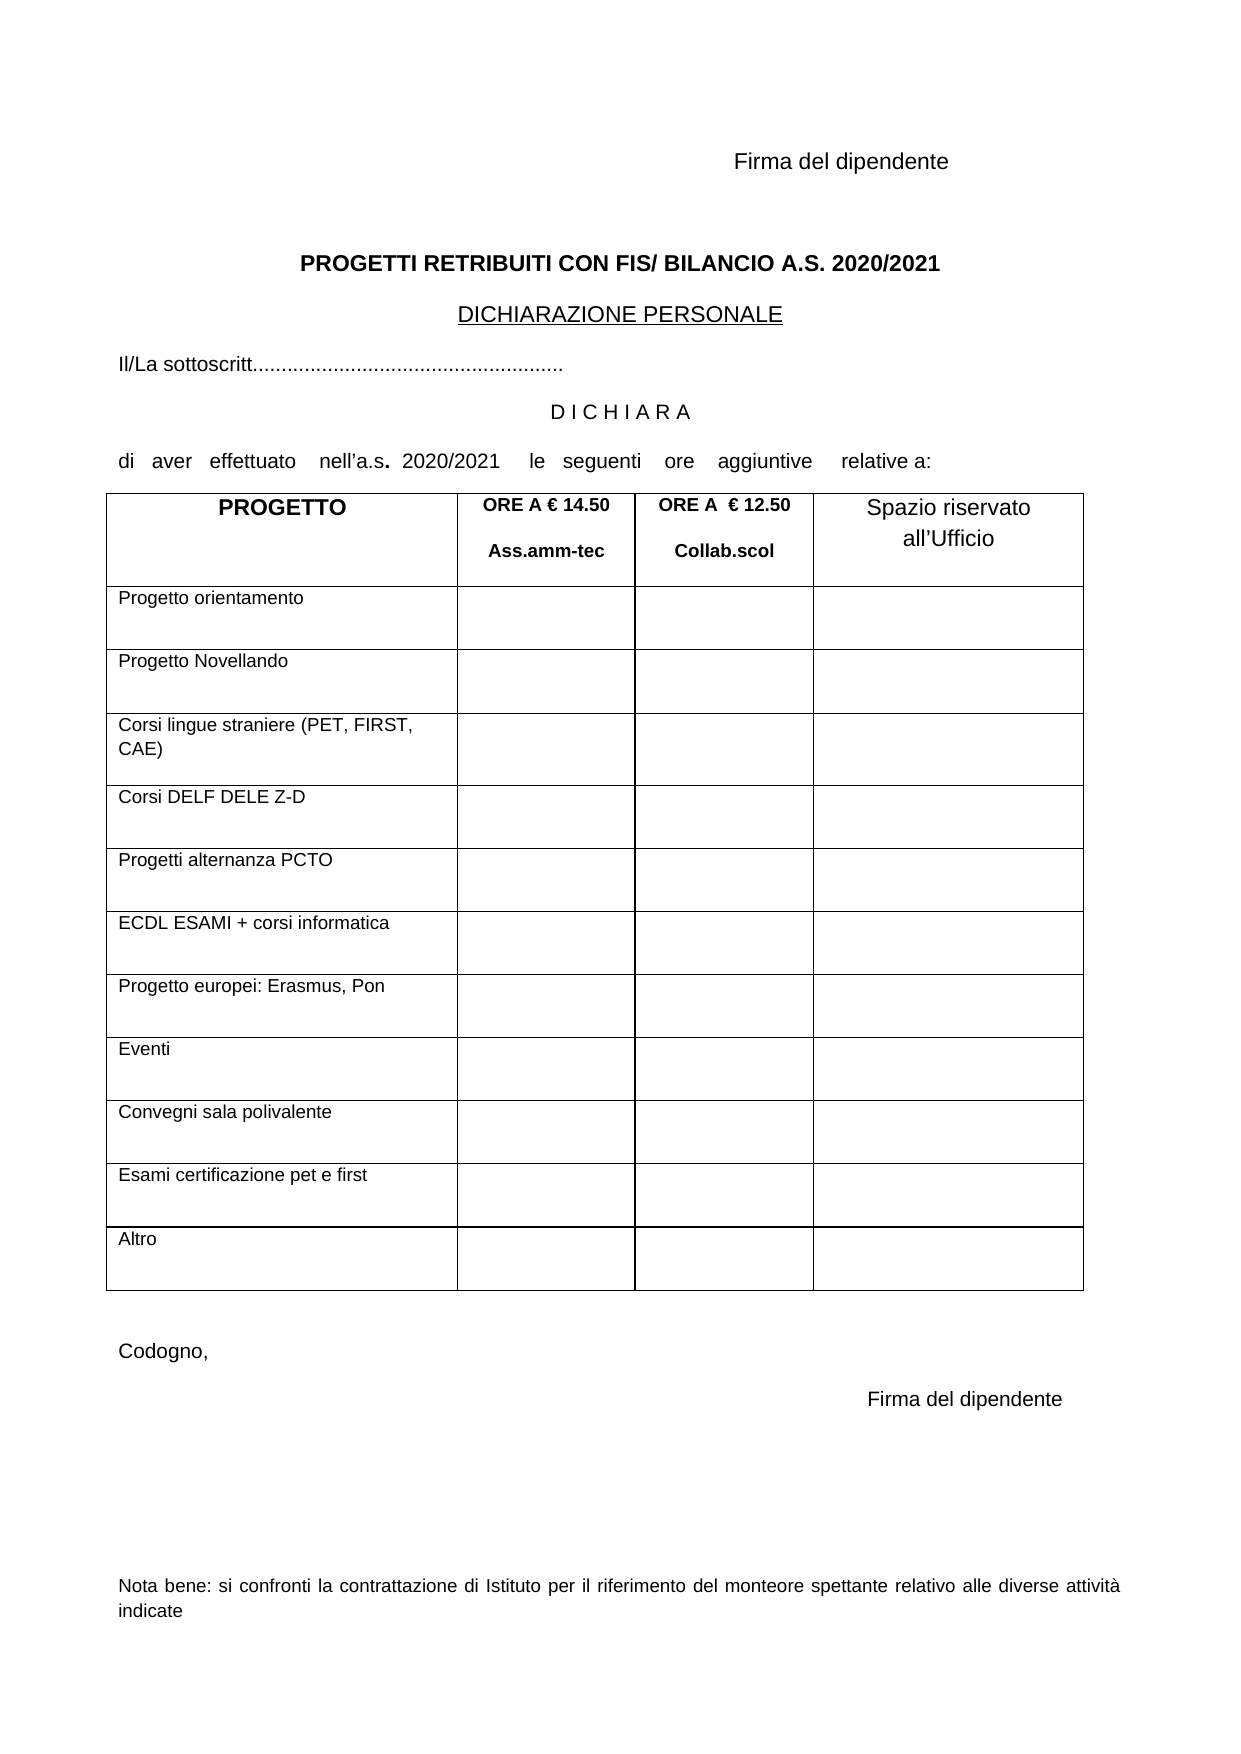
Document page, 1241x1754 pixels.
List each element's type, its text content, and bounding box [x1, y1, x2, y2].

table_cell [814, 587, 1083, 649]
table_cell [458, 786, 634, 848]
table_header Spazio riservato all’Ufficio [814, 494, 1083, 586]
table_cell [636, 587, 813, 649]
text di aver effettuato nell’a.s. 2020/2021 le seguenti ore aggiuntive relative a: [118, 448, 1122, 472]
table_cell [814, 1038, 1083, 1100]
text Firma del dipendente [118, 148, 1122, 174]
table_cell [458, 1101, 634, 1163]
table_cell Progetto europei: Erasmus, Pon [107, 975, 457, 1037]
table_cell [458, 1164, 634, 1226]
table_header ORE A € 14.50 Ass.amm-tec [458, 494, 634, 586]
table_cell [458, 1228, 634, 1289]
table_cell [814, 1164, 1083, 1226]
table_cell [458, 587, 634, 649]
table_cell [458, 912, 634, 974]
table_cell [636, 912, 813, 974]
table_cell [636, 849, 813, 911]
table_cell ECDL ESAMI + corsi informatica [107, 912, 457, 974]
text PROGETTI RETRIBUITI CON FIS/ BILANCIO A.S. 2020/2021 [118, 250, 1122, 276]
table_cell [814, 786, 1083, 848]
table_cell Esami certificazione pet e first [107, 1164, 457, 1226]
table_header PROGETTO [107, 494, 457, 586]
table_cell [636, 1038, 813, 1100]
table_cell Altro [107, 1228, 457, 1289]
table_cell Progetto orientamento [107, 587, 457, 649]
text Codogno, [118, 1339, 1122, 1363]
table_cell [636, 650, 813, 712]
table_cell [458, 1038, 634, 1100]
table_cell [636, 1164, 813, 1226]
table_header ORE A € 12.50 Collab.scol [636, 494, 813, 586]
table_cell [458, 650, 634, 712]
table_cell [814, 1228, 1083, 1289]
table_cell Progetto Novellando [107, 650, 457, 712]
table_cell Eventi [107, 1038, 457, 1100]
text DICHIARAZIONE PERSONALE [118, 301, 1122, 327]
table_cell [814, 650, 1083, 712]
table_cell [458, 714, 634, 784]
table_cell [814, 912, 1083, 974]
table_cell Corsi lingue straniere (PET, FIRST, CAE) [107, 714, 457, 784]
table_cell Convegni sala polivalente [107, 1101, 457, 1163]
table_cell [458, 849, 634, 911]
table_cell [814, 1101, 1083, 1163]
table_cell [636, 714, 813, 784]
table_cell [636, 786, 813, 848]
text Il/La sottoscritt...................................................... [118, 352, 1122, 376]
text Nota bene: si confronti la contrattazione di Istituto per il riferimento del monteore spettante relativo alle diverse attività indicate [118, 1575, 1122, 1621]
table_cell [636, 975, 813, 1037]
table_cell [814, 714, 1083, 784]
table_cell [814, 849, 1083, 911]
text Firma del dipendente [782, 1387, 1122, 1411]
text D I C H I A R A [118, 400, 1122, 424]
table_cell Progetti alternanza PCTO [107, 849, 457, 911]
table_cell [458, 975, 634, 1037]
table_cell [814, 975, 1083, 1037]
table_cell [636, 1228, 813, 1289]
table_cell [636, 1101, 813, 1163]
table_cell Corsi DELF DELE Z-D [107, 786, 457, 848]
